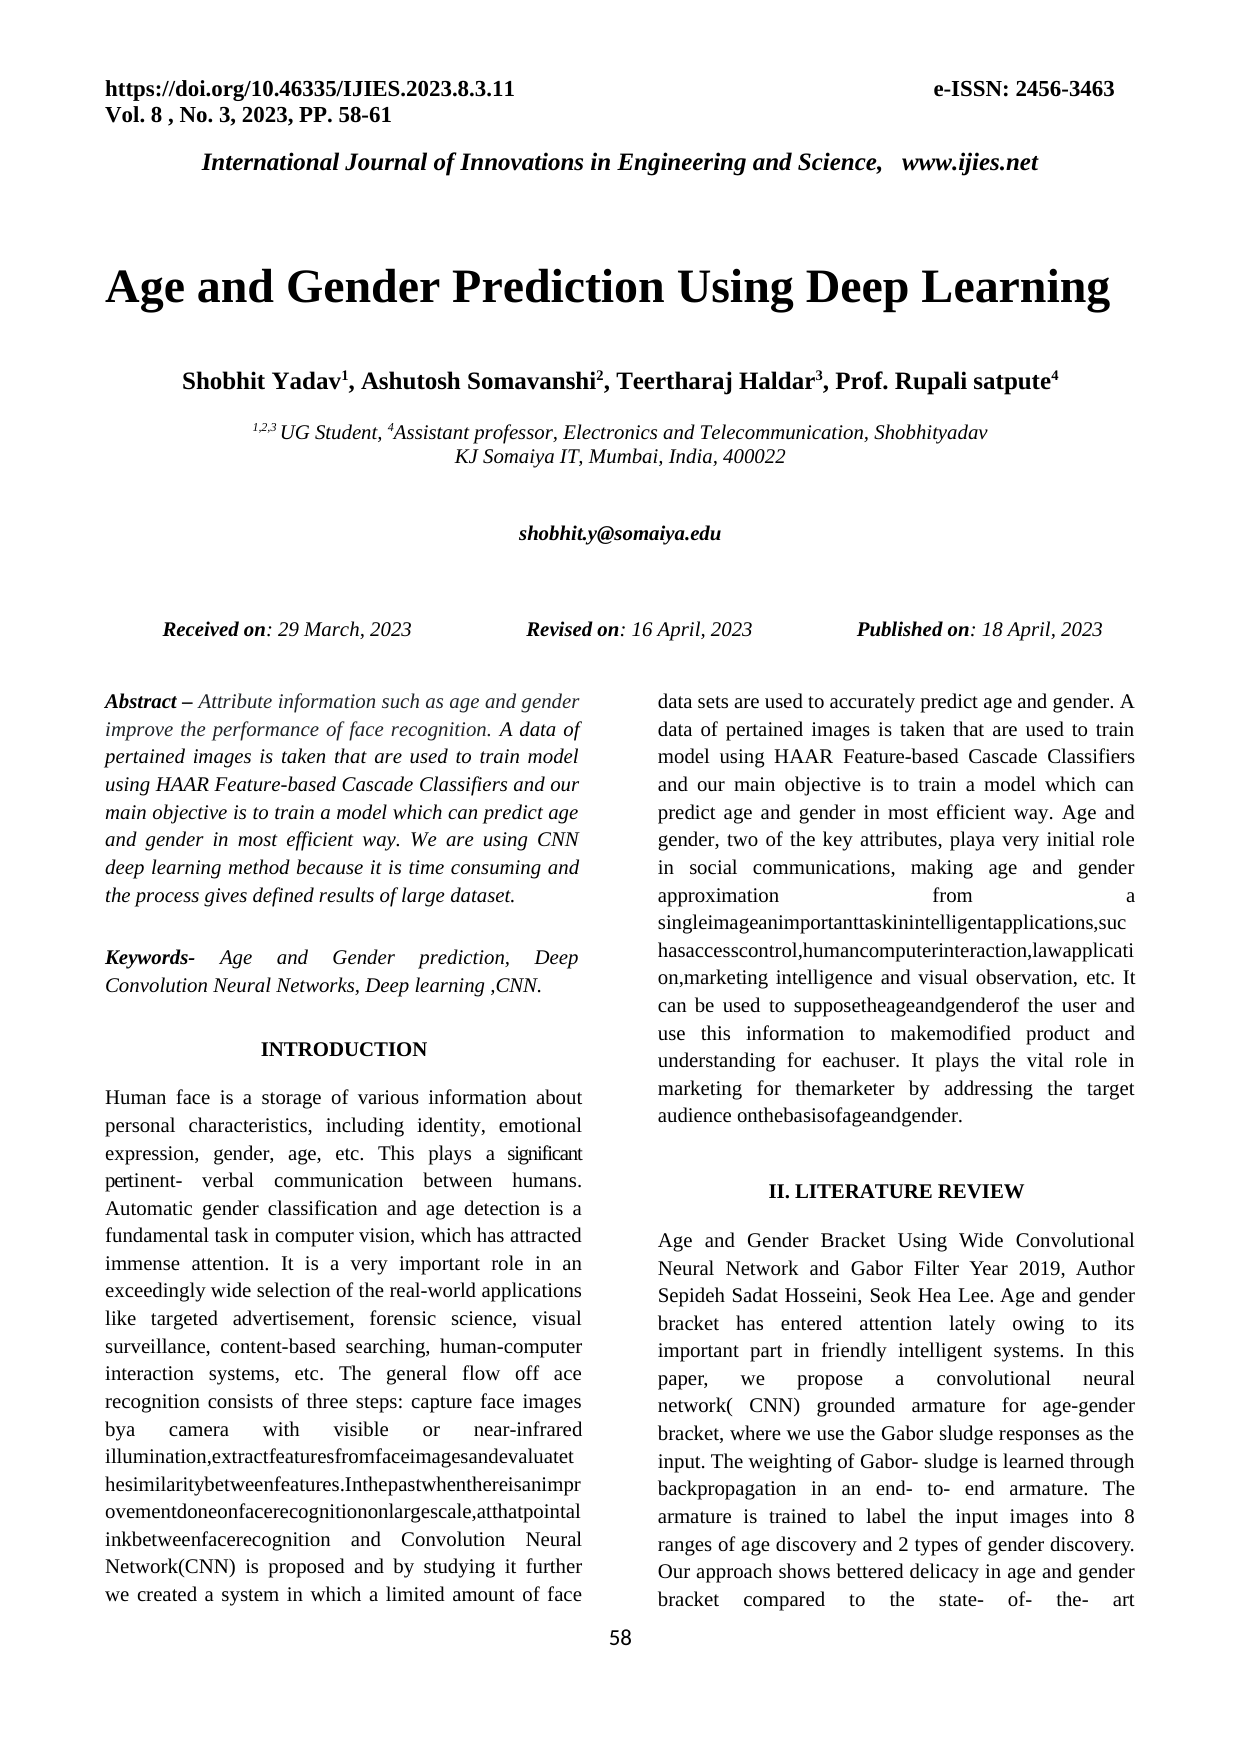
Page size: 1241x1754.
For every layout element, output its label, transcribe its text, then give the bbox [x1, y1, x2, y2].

text II. LITERATURE REVIEW [658, 1179, 1135, 1203]
text Shobhit Yadav1, Ashutosh Somavanshi2, Teertharaj Haldar3, Prof. Rupali satpute4 [105, 366, 1135, 395]
title Age and Gender Prediction Using Deep Learning [105, 257, 1135, 313]
text Human face is a storage of various information about personal characteristics, including identity, emotional expression, gender, age, etc. This plays a significant pertinent- verbal communication between humans. Automatic gender classification and age detection is a fundamental task in computer vision, which has attracted immense attention. It is a very important role in an exceedingly wide selection of the real-world applications like targeted advertisement, forensic science, visual surveillance, content-based searching, human-computer interaction systems, etc. The general flow off ace recognition consists of three steps: capture face images bya camera with visible or near-infrared illumination,extractfeaturesfromfaceimagesandevaluatethesimilaritybetweenfeatures.Inthepastwhenthereisanimprovementdoneonfacerecognitiononlargescale,atthatpointalinkbetweenfacerecognition and Convolution Neural Network(CNN) is proposed and by studying it further we created a system in which a limited amount of face data sets are used to accurately predict age and gender. A data of pertained images is taken that are used to train model using HAAR Feature-based Cascade Classifiers and our main objective is to train a model which can predict age and gender in most efficient way. Age and gender, two of the key attributes, playa very initial role in social communications, making age and gender approximation from a singleimageanimportanttaskinintelligentapplications,suchasaccesscontrol,humancomputerinteraction,lawapplication,marketing intelligence and visual observation, etc. It can be used to supposetheageandgenderof the user and use this information to makemodified product and understanding for eachuser. It plays the vital role in marketing for themarketer by addressing the target audience onthebasisofageandgender. [658, 689, 1135, 1127]
text shobhit.y@somaiya.edu [105, 521, 1135, 544]
text Received on: 29 March, 2023 Revised on: 16 April, 2023 Published on: 18 April, 2023 [105, 617, 1135, 641]
text Abstract – Attribute information such as age and gender improve the performance of face recognition. A data of pertained images is taken that are used to train model using HAAR Feature-based Cascade Classifiers and our main objective is to train a model which can predict age and gender in most efficient way. We are using CNN deep learning method because it is time consuming and the process gives defined results of large dataset. [105, 689, 579, 907]
text 1,2,3 UG Student, 4Assistant professor, Electronics and Telecommunication, Shobhityadav [105, 420, 1135, 444]
text Keywords- Age and Gender prediction, Deep Convolution Neural Networks, Deep learning ,CNN. [105, 945, 578, 997]
text INTRODUCTION [105, 1037, 583, 1061]
text Human face is a storage of various information about personal characteristics, including identity, emotional expression, gender, age, etc. This plays a significant pertinent- verbal communication between humans. Automatic gender classification and age detection is a fundamental task in computer vision, which has attracted immense attention. It is a very important role in an exceedingly wide selection of the real-world applications like targeted advertisement, forensic science, visual surveillance, content-based searching, human-computer interaction systems, etc. The general flow off ace recognition consists of three steps: capture face images bya camera with visible or near-infrared illumination,extractfeaturesfromfaceimagesandevaluatethesimilaritybetweenfeatures.Inthepastwhenthereisanimprovementdoneonfacerecognitiononlargescale,atthatpointalinkbetweenfacerecognition and Convolution Neural Network(CNN) is proposed and by studying it further we created a system in which a limited amount of face data sets are used to accurately predict age and gender. A data of pertained images is taken that are used to train model using HAAR Feature-based Cascade Classifiers and our main objective is to train a model which can predict age and gender in most efficient way. Age and gender, two of the key attributes, playa very initial role in social communications, making age and gender approximation from a singleimageanimportanttaskinintelligentapplications,suchasaccesscontrol,humancomputerinteraction,lawapplication,marketing intelligence and visual observation, etc. It can be used to supposetheageandgenderof the user and use this information to makemodified product and understanding for eachuser. It plays the vital role in marketing for themarketer by addressing the target audience onthebasisofageandgender. [105, 1085, 583, 1606]
text KJ Somaiya IT, Mumbai, India, 400022 [105, 444, 1135, 468]
